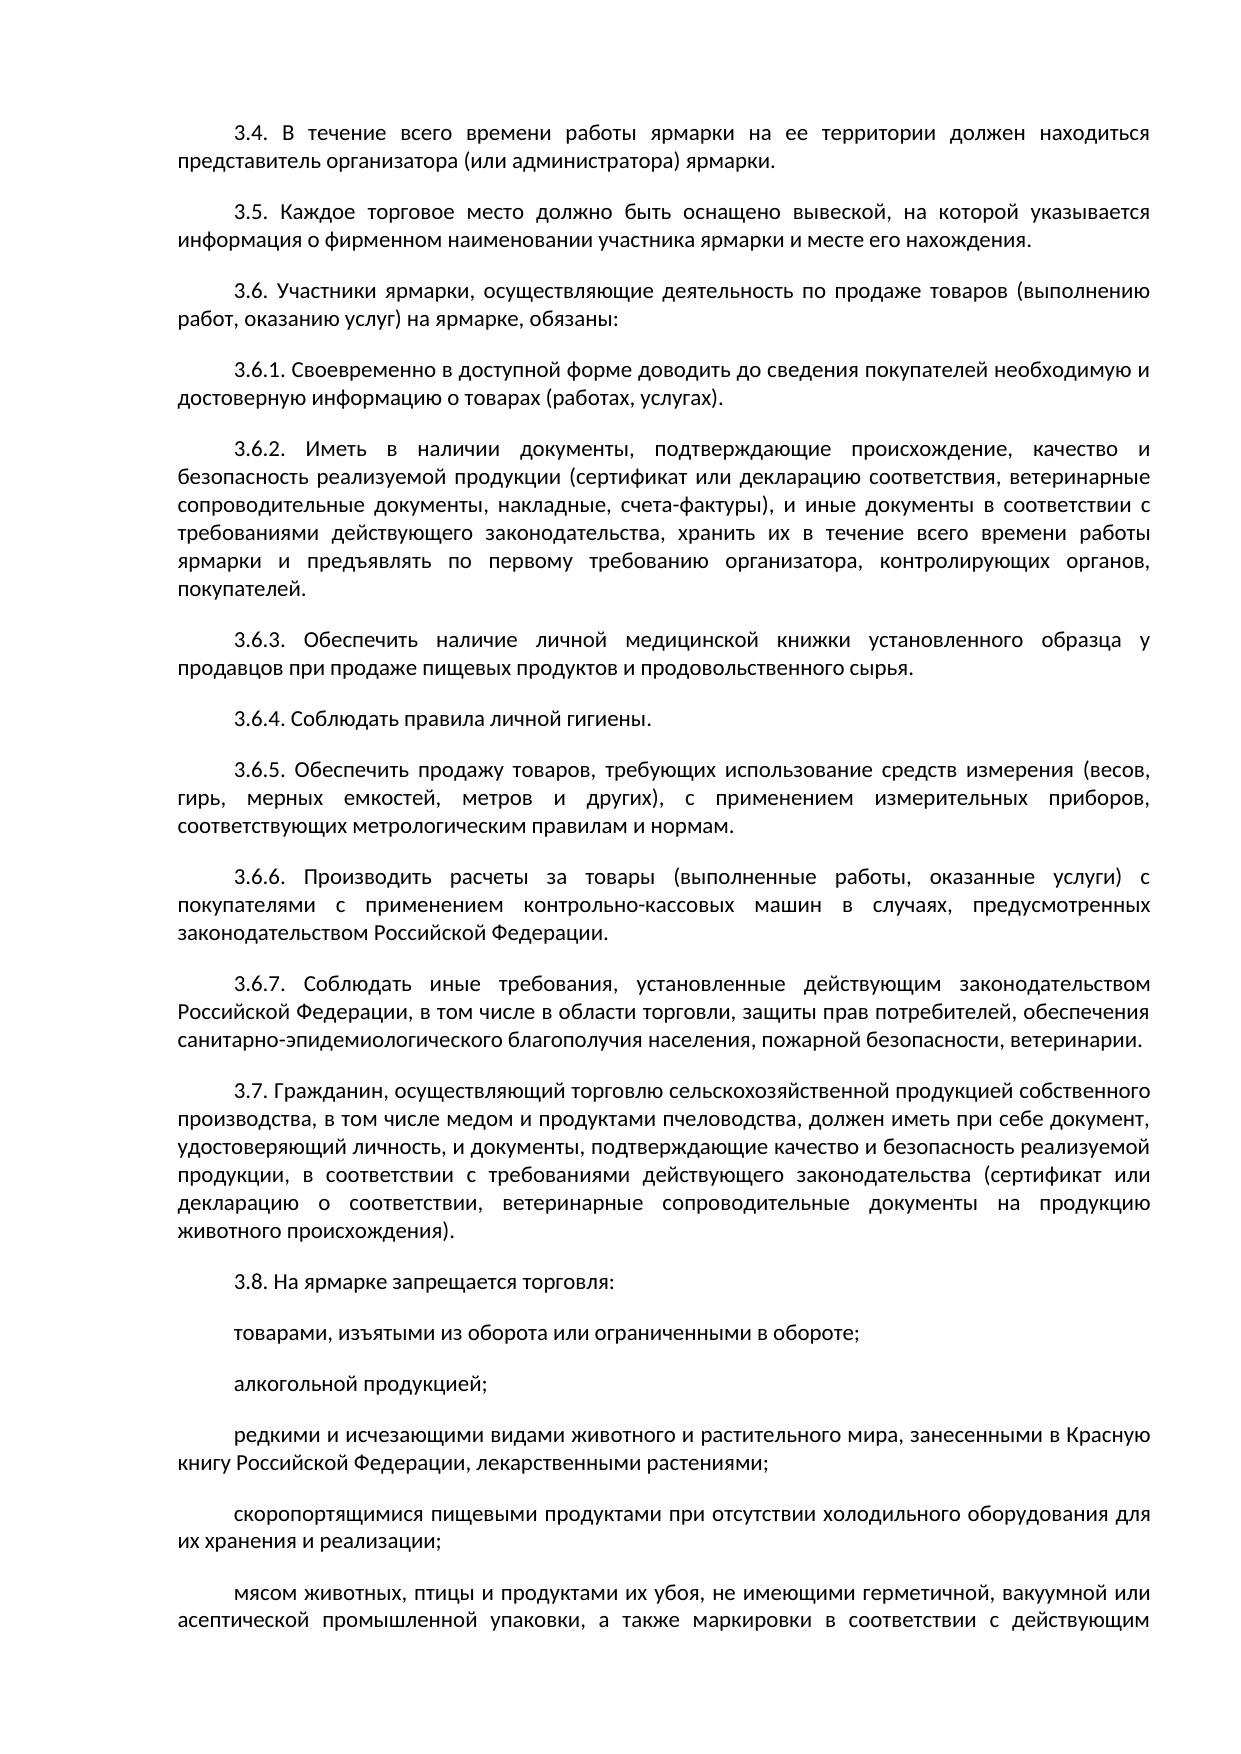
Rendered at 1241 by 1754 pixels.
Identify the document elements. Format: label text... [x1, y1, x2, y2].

text 3.7. Гражданин, осуществляющий торговлю сельскохозяйственной продукцией собственного производства, в том числе медом и продуктами пчеловодства, должен иметь при себе документ, удостоверяющий личность, и документы, подтверждающие качество и безопасность реализуемой продукции, в соответствии с требованиями действующего законодательства (сертификат или декларацию о соответствии, ветеринарные сопроводительные документы на продукцию животного происхождения). [177, 1076, 1152, 1244]
text 3.8. На ярмарке запрещается торговля: [177, 1267, 1152, 1295]
text 3.6.6. Производить расчеты за товары (выполненные работы, оказанные услуги) с покупателями с применением контрольно-кассовых машин в случаях, предусмотренных законодательством Российской Федерации. [177, 862, 1152, 946]
text редкими и исчезающими видами животного и растительного мира, занесенными в Красную книгу Российской Федерации, лекарственными растениями; [177, 1420, 1152, 1476]
text 3.4. В течение всего времени работы ярмарки на ее территории должен находиться представитель организатора (или администратора) ярмарки. [177, 118, 1152, 174]
text 3.6.7. Соблюдать иные требования, установленные действующим законодательством Российской Федерации, в том числе в области торговли, защиты прав потребителей, обеспечения санитарно-эпидемиологического благополучия населения, пожарной безопасности, ветеринарии. [177, 969, 1152, 1053]
text 3.6.4. Соблюдать правила личной гигиены. [177, 704, 1152, 732]
text 3.6.5. Обеспечить продажу товаров, требующих использование средств измерения (весов, гирь, мерных емкостей, метров и других), с применением измерительных приборов, соответствующих метрологическим правилам и нормам. [177, 755, 1152, 839]
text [177, 1578, 1152, 1634]
text 3.6.3. Обеспечить наличие личной медицинской книжки установленного образца у продавцов при продаже пищевых продуктов и продовольственного сырья. [177, 625, 1152, 681]
text 3.6. Участники ярмарки, осуществляющие деятельность по продаже товаров (выполнению работ, оказанию услуг) на ярмарке, обязаны: [177, 276, 1152, 332]
text 3.6.2. Иметь в наличии документы, подтверждающие происхождение, качество и безопасность реализуемой продукции (сертификат или декларацию соответствия, ветеринарные сопроводительные документы, накладные, счета-фактуры), и иные документы в соответствии с требованиями действующего законодательства, хранить их в течение всего времени работы ярмарки и предъявлять по первому требованию организатора, контролирующих органов, покупателей. [177, 434, 1152, 602]
text скоропортящимися пищевыми продуктами при отсутствии холодильного оборудования для их хранения и реализации; [177, 1499, 1152, 1555]
text алкогольной продукцией; [177, 1369, 1152, 1397]
text 3.5. Каждое торговое место должно быть оснащено вывеской, на которой указывается информация о фирменном наименовании участника ярмарки и месте его нахождения. [177, 197, 1152, 253]
text товарами, изъятыми из оборота или ограниченными в обороте; [177, 1318, 1152, 1346]
text 3.6.1. Своевременно в доступной форме доводить до сведения покупателей необходимую и достоверную информацию о товарах (работах, услугах). [177, 355, 1152, 411]
